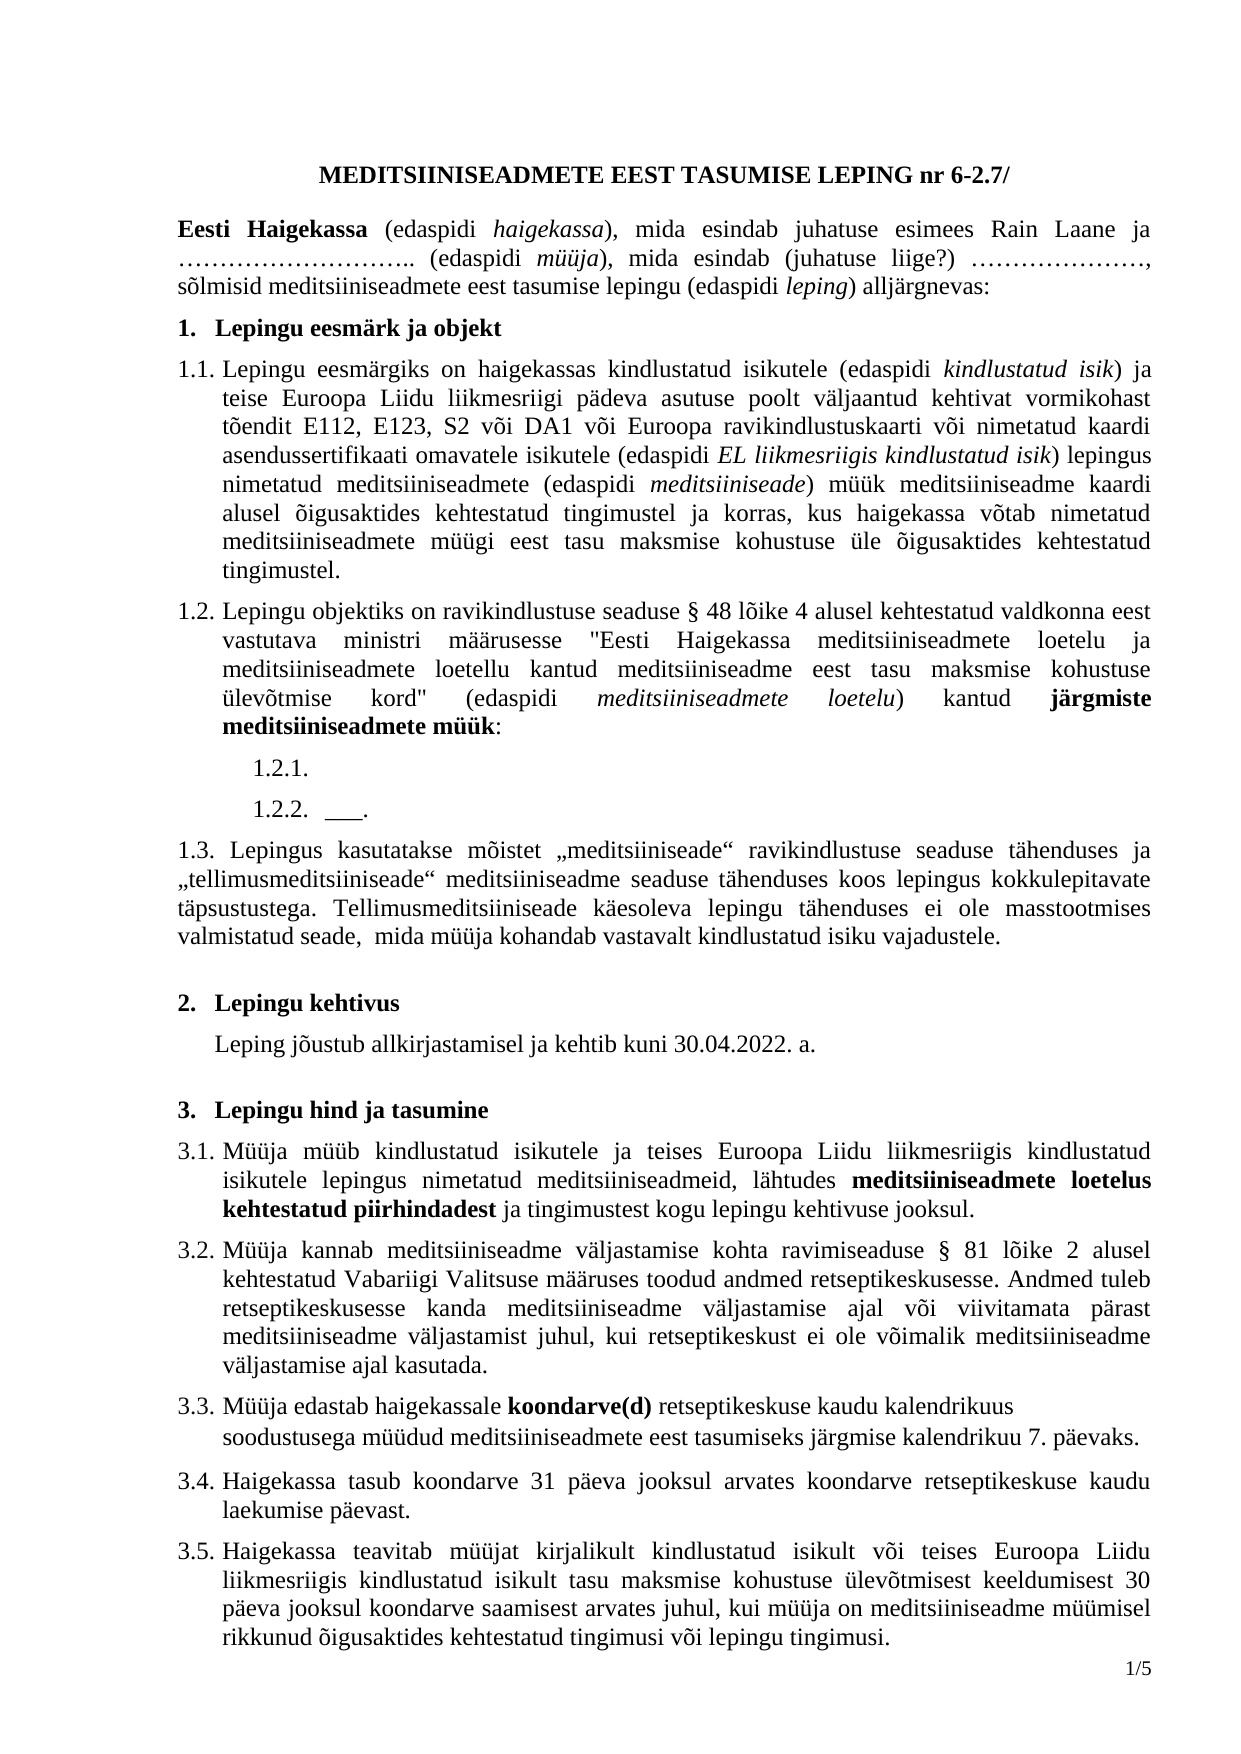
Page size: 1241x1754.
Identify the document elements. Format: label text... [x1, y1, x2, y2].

text MEDITSIINISEADMETE EEST TASUMISE LEPING nr 6-2.7/ [177, 160, 1152, 189]
list ___. [252, 794, 1152, 823]
list Müüja müüb kindlustatud isikutele ja teises Euroopa Liidu liikmesriigis kindlustatud isikutele lepingus nimetatud meditsiiniseadmeid, lähtudes meditsiiniseadmete loetelus kehtestatud piirhindadest ja tingimustest kogu lepingu kehtivuse jooksul. [177, 1136, 1152, 1223]
list Lepingu kehtivus [177, 988, 1152, 1016]
list Müüja kannab meditsiiniseadme väljastamise kohta ravimiseaduse § 81 lõike 2 alusel kehtestatud Vabariigi Valitsuse määruses toodud andmed retseptikeskusesse. Andmed tuleb retseptikeskusesse kanda meditsiiniseadme väljastamise ajal või viivitamata pärast meditsiiniseadme väljastamist juhul, kui retseptikeskust ei ole võimalik meditsiiniseadme väljastamise ajal kasutada. [177, 1235, 1152, 1379]
text Leping jõustub allkirjastamisel ja kehtib kuni 30.04.2022. a. [177, 1029, 1152, 1058]
list Haigekassa tasub koondarve 31 päeva jooksul arvates koondarve retseptikeskuse kaudu laekumise päevast. [177, 1466, 1152, 1523]
list Haigekassa teavitab müüjat kirjalikult kindlustatud isikult või teises Euroopa Liidu liikmesriigis kindlustatud isikult tasu maksmise kohustuse ülevõtmisest keeldumisest 30 päeva jooksul koondarve saamisest arvates juhul, kui müüja on meditsiiniseadme müümisel rikkunud õigusaktides kehtestatud tingimusi või lepingu tingimusi. [177, 1536, 1152, 1651]
list Lepingu eesmärk ja objekt [177, 313, 1152, 341]
text Eesti Haigekassa (edaspidi haigekassa), mida esindab juhatuse esimees Rain Laane ja ……………………….. (edaspidi müüja), mida esindab (juhatuse liige?) …………………, sõlmisid meditsiiniseadmete eest tasumise lepingu (edaspidi leping) alljärgnevas: [177, 214, 1152, 300]
list Lepingu eesmärgiks on haigekassas kindlustatud isikutele (edaspidi kindlustatud isik) ja teise Euroopa Liidu liikmesriigi pädeva asutuse poolt väljaantud kehtivat vormikohast tõendit E112, E123, S2 või DA1 või Euroopa ravikindlustuskaarti või nimetatud kaardi asendussertifikaati omavatele isikutele (edaspidi EL liikmesriigis kindlustatud isik) lepingus nimetatud meditsiiniseadmete (edaspidi meditsiiniseade) müük meditsiiniseadme kaardi alusel õigusaktides kehtestatud tingimustel ja korras, kus haigekassa võtab nimetatud meditsiiniseadmete müügi eest tasu maksmise kohustuse üle õigusaktides kehtestatud tingimustel. [177, 354, 1152, 584]
list Müüja edastab haigekassale koondarve(d) retseptikeskuse kaudu kalendrikuus soodustusega müüdud meditsiiniseadmete eest tasumiseks järgmise kalendrikuu 7. päevaks. [177, 1391, 1152, 1451]
text 1.3. Lepingus kasutatakse mõistet „meditsiiniseade“ ravikindlustuse seaduse tähenduses ja „tellimusmeditsiiniseade“ meditsiiniseadme seaduse tähenduses koos lepingus kokkulepitavate täpsustustega. Tellimusmeditsiiniseade käesoleva lepingu tähenduses ei ole masstootmises valmistatud seade, mida müüja kohandab vastavalt kindlustatud isiku vajadustele. [177, 835, 1152, 950]
list Lepingu hind ja tasumine [177, 1095, 1152, 1124]
list Lepingu objektiks on ravikindlustuse seaduse § 48 lõike 4 alusel kehtestatud valdkonna eest vastutava ministri määrusesse "Eesti Haigekassa meditsiiniseadmete loetelu ja meditsiiniseadmete loetellu kantud meditsiiniseadme eest tasu maksmise kohustuse ülevõtmise kord" (edaspidi meditsiiniseadmete loetelu) kantud järgmiste meditsiiniseadmete müük: [177, 596, 1152, 740]
